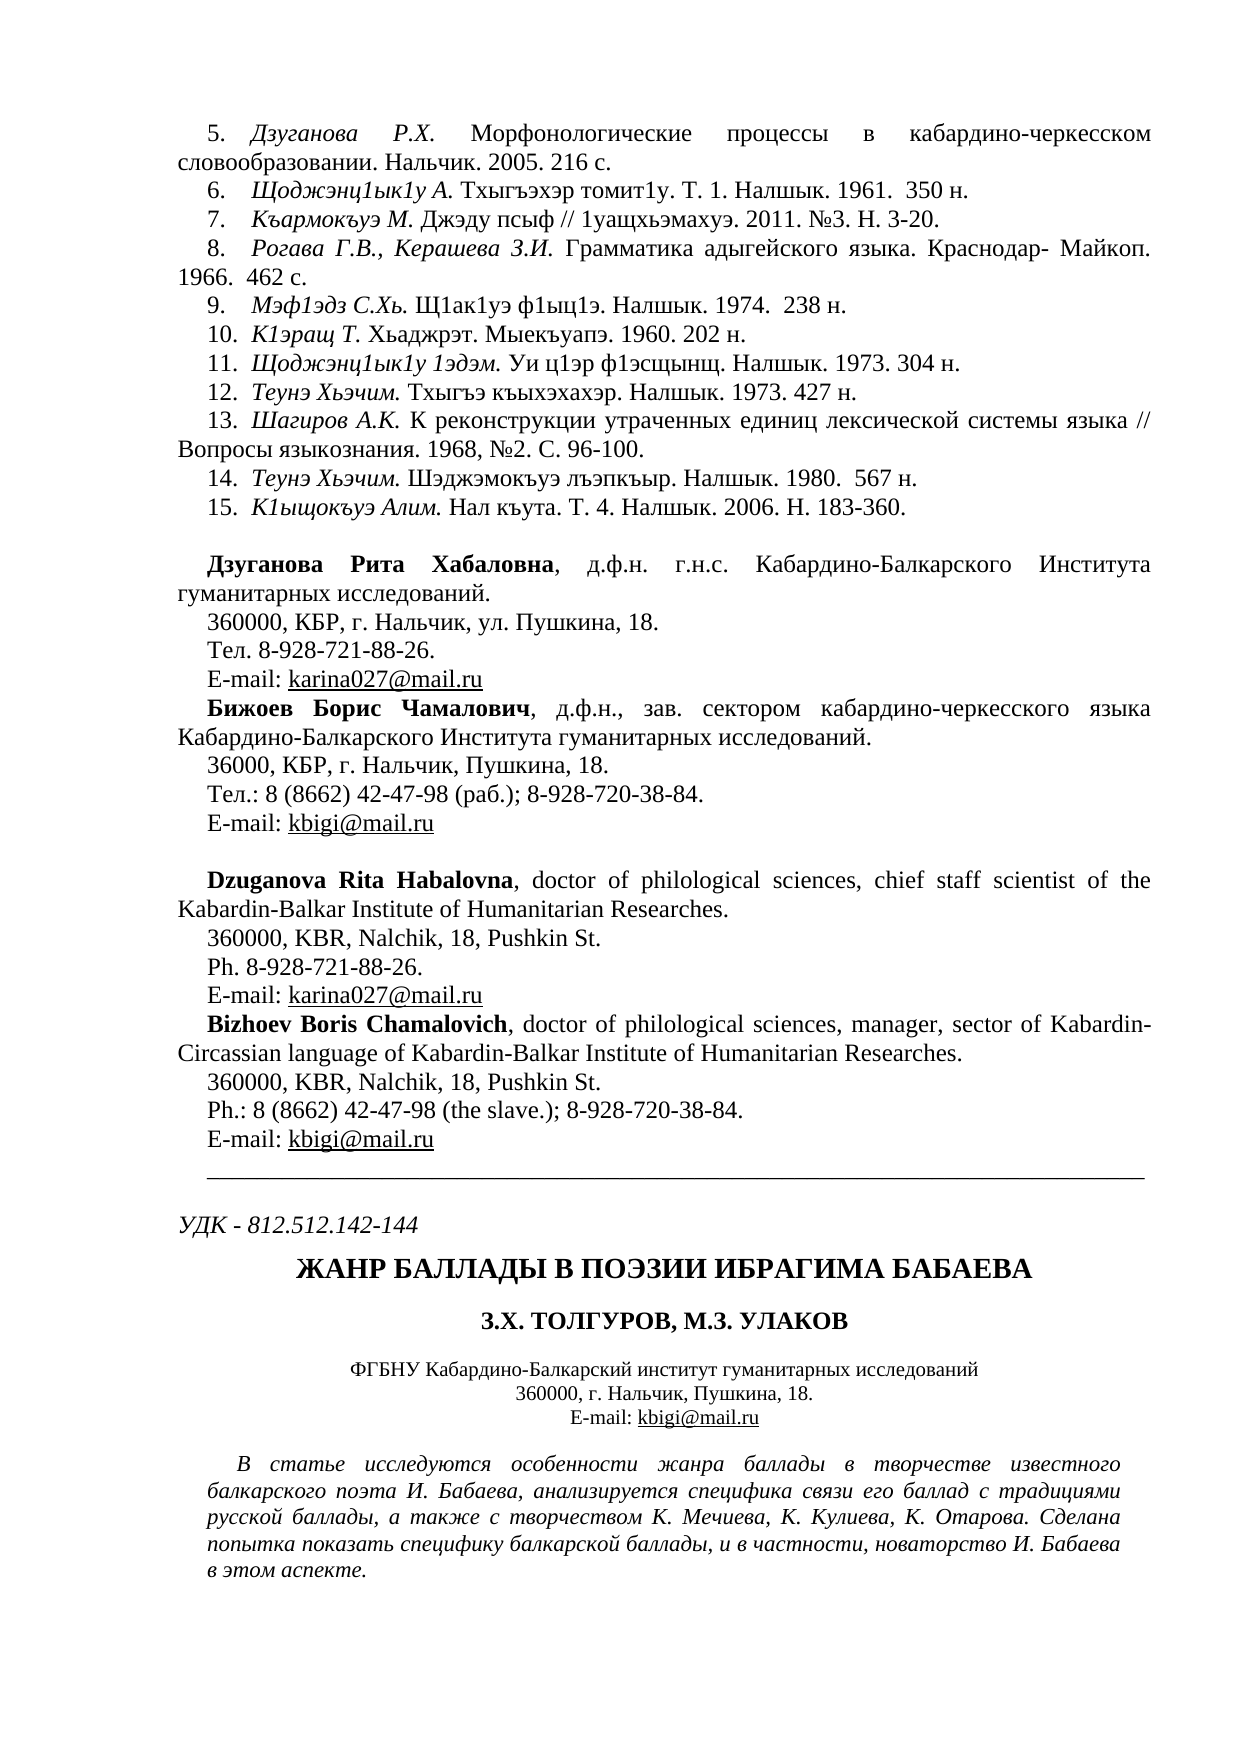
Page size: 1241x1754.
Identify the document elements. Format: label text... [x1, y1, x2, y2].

text З.Х. ТОЛГУРОВ, М.З. УЛАКОВ [177, 1306, 1152, 1335]
list Дзуганова Р.Х. Морфонологические процессы в кабардино-черкесском словообразовании. Нальчик. 2005. 216 с. [177, 118, 1152, 176]
text E-mail: kbigi@mail.ru [177, 1405, 1152, 1429]
list Щоджэнц1ык1у А. Тхыгъэхэр томит1у. Т. 1. Налшык. 1961. 350 н. [177, 176, 1152, 204]
text Dzuganova Rita Habalovna, doctor of philological sciences, chief staff scientist of the Kabardin-Balkar Institute of Humanitarian Researches. [177, 866, 1152, 923]
text 360000, КБР, г. Нальчик, ул. Пушкина, 18. [177, 607, 1152, 636]
text e-mail: kbigi@mail.ru [177, 808, 1152, 837]
text ЖАНР БАЛЛАДЫ В ПОЭЗИИ ИБРАГИМА БАБАЕВА [177, 1251, 1152, 1285]
list К1эращ Т. Хьаджрэт. Мыекъуапэ. 1960. 202 н. [177, 319, 1152, 348]
list Щоджэнц1ык1у 1эдэм. Уи ц1эр ф1эсщынщ. Налшык. 1973. 304 н. [177, 348, 1152, 377]
list Теунэ Хьэчим. Шэджэмокъуэ лъэпкъыр. Налшык. 1980. 567 н. [177, 463, 1152, 492]
text ___________________________________________________________________________ [177, 1153, 1152, 1182]
text E-mail: karina027@mail.ru [177, 664, 1152, 693]
text Тел. 8-928-721-88-26. [177, 636, 1152, 664]
list К1ыщокъуэ Алим. Нал къута. Т. 4. Налшык. 2006. Н. 183-360. [177, 492, 1152, 521]
text E-mail: karina027@mail.ru [177, 981, 1152, 1009]
list Рогава Г.В., Керашева З.И. Грамматика адыгейского языка. Краснодар- Майкоп. 1966. 462 с. [177, 233, 1152, 291]
list Шагиров А.К. К реконструкции утраченных единиц лексической системы языка // Вопросы языкознания. 1968, №2. С. 96-100. [177, 406, 1152, 463]
text Дзуганова Рита Хабаловна, д.ф.н. г.н.с. Кабардино-Балкарского Института гуманитарных исследований. [177, 549, 1152, 607]
text ФГБНУ Кабардино-Балкарский институт гуманитарных исследований [177, 1357, 1152, 1381]
text Ph. 8-928-721-88-26. [177, 952, 1152, 981]
text Тел.: 8 (8662) 42-47-98 (раб.); 8-928-720-38-84. [177, 779, 1152, 808]
text 360000, KBR, Nalchik, 18, Pushkin St. [177, 923, 1152, 952]
text 360000, г. Нальчик, Пушкина, 18. [177, 1381, 1152, 1405]
text Bizhoev Boris Chamalovich, doctor of philological sciences, manager, sector of Kabardin-Circassian language of Kabardin-Balkar Institute of Humanitarian Researches. [177, 1009, 1152, 1067]
text Ph.: 8 (8662) 42-47-98 (the slave.); 8-928-720-38-84. [177, 1096, 1152, 1124]
list Теунэ Хьэчим. Тхыгъэ къыхэхахэр. Налшык. 1973. 427 н. [177, 377, 1152, 406]
text УДК - 812.512.142-144 [177, 1211, 1152, 1239]
text В статье исследуются особенности жанра баллады в творчестве известного балкарского поэта И. Бабаева, анализируется специфика связи его баллад с традициями русской баллады, а также с творчеством К. Мечиева, К. Кулиева, К. Отарова. Сделана попытка показать специфику балкарской баллады, и в частности, новаторство И. Бабаева в этом аспекте. [207, 1451, 1122, 1582]
list Къармокъуэ М. Джэду псыф // 1уащхьэмахуэ. 2011. №3. Н. 3-20. [177, 204, 1152, 233]
list Мэф1эдз С.Хь. Щ1ак1уэ ф1ыц1э. Налшык. 1974. 238 н. [177, 291, 1152, 319]
text 36000, КБР, г. Нальчик, Пушкина, 18. [177, 751, 1152, 779]
text e-mail: kbigi@mail.ru [177, 1124, 1152, 1153]
text 360000, KBR, Nalchik, 18, Pushkin St. [177, 1067, 1152, 1096]
text Бижоев Борис Чамалович, д.ф.н., зав. сектором кабардино-черкесского языка Кабардино-Балкарского Института гуманитарных исследований. [177, 693, 1152, 751]
